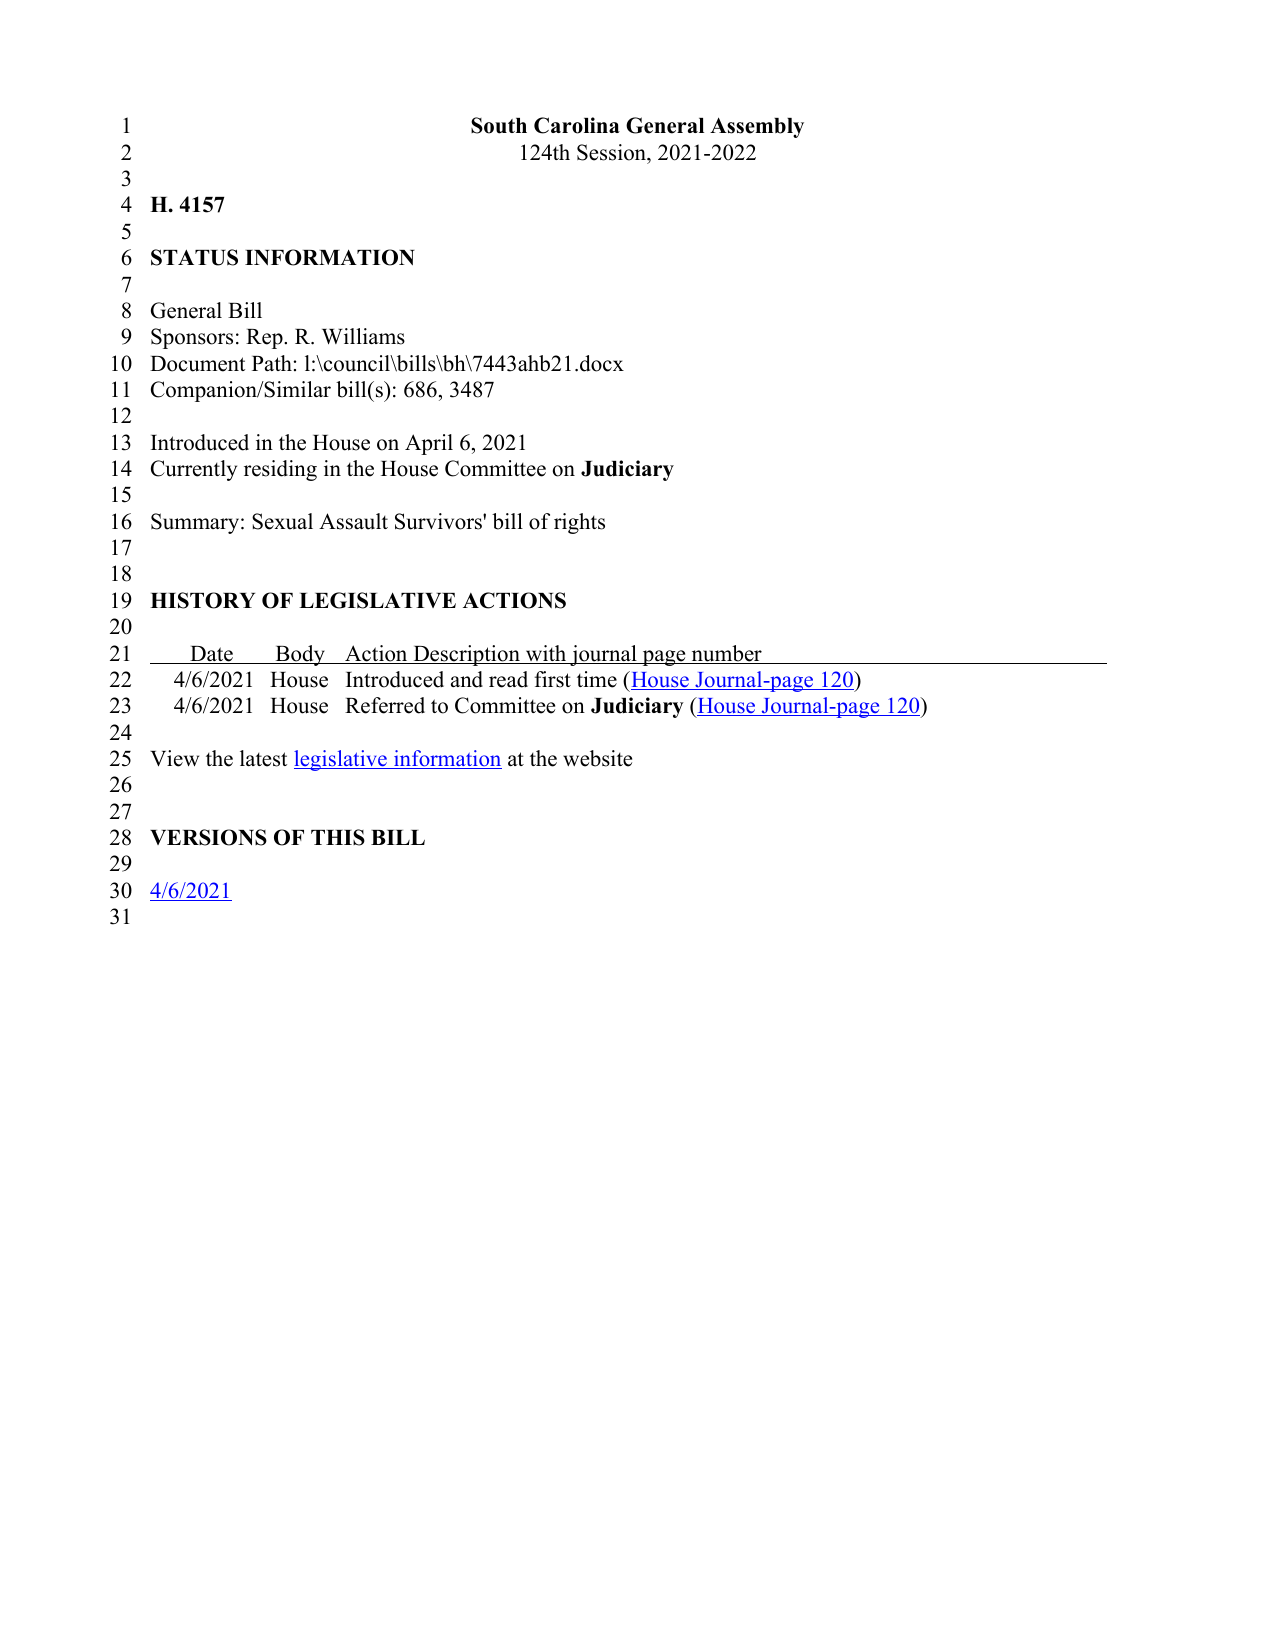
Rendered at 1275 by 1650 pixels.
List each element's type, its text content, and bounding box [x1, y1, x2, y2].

text General Bill [150, 297, 1125, 323]
text Sponsors: Rep. R. Williams [150, 323, 1125, 350]
text Date Body Action Description with journal page number [150, 639, 1125, 666]
text 4/6/2021 House Referred to Committee on Judiciary (House Journal-page 120) [150, 692, 1125, 719]
text Introduced in the House on April 6, 2021 [150, 429, 1125, 455]
text 124th Session, 2021-2022 [150, 139, 1125, 165]
text Document Path: l:\council\bills\bh\7443ahb21.docx [150, 350, 1125, 376]
text 4/6/2021 House Introduced and read first time (House Journal-page 120) [150, 666, 1125, 692]
text STATUS INFORMATION [150, 244, 1125, 271]
text Currently residing in the House Committee on Judiciary [150, 455, 1125, 481]
text View the latest legislative information at the website [150, 745, 1125, 771]
text VERSIONS OF THIS BILL [150, 824, 1125, 850]
text Summary: Sexual Assault Survivors' bill of rights [150, 508, 1125, 534]
text Companion/Similar bill(s): 686, 3487 [150, 376, 1125, 402]
text H. 4157 [150, 192, 1125, 218]
text HISTORY OF LEGISLATIVE ACTIONS [150, 587, 1125, 613]
text South Carolina General Assembly [150, 112, 1125, 139]
text 4/6/2021 [150, 877, 1125, 903]
